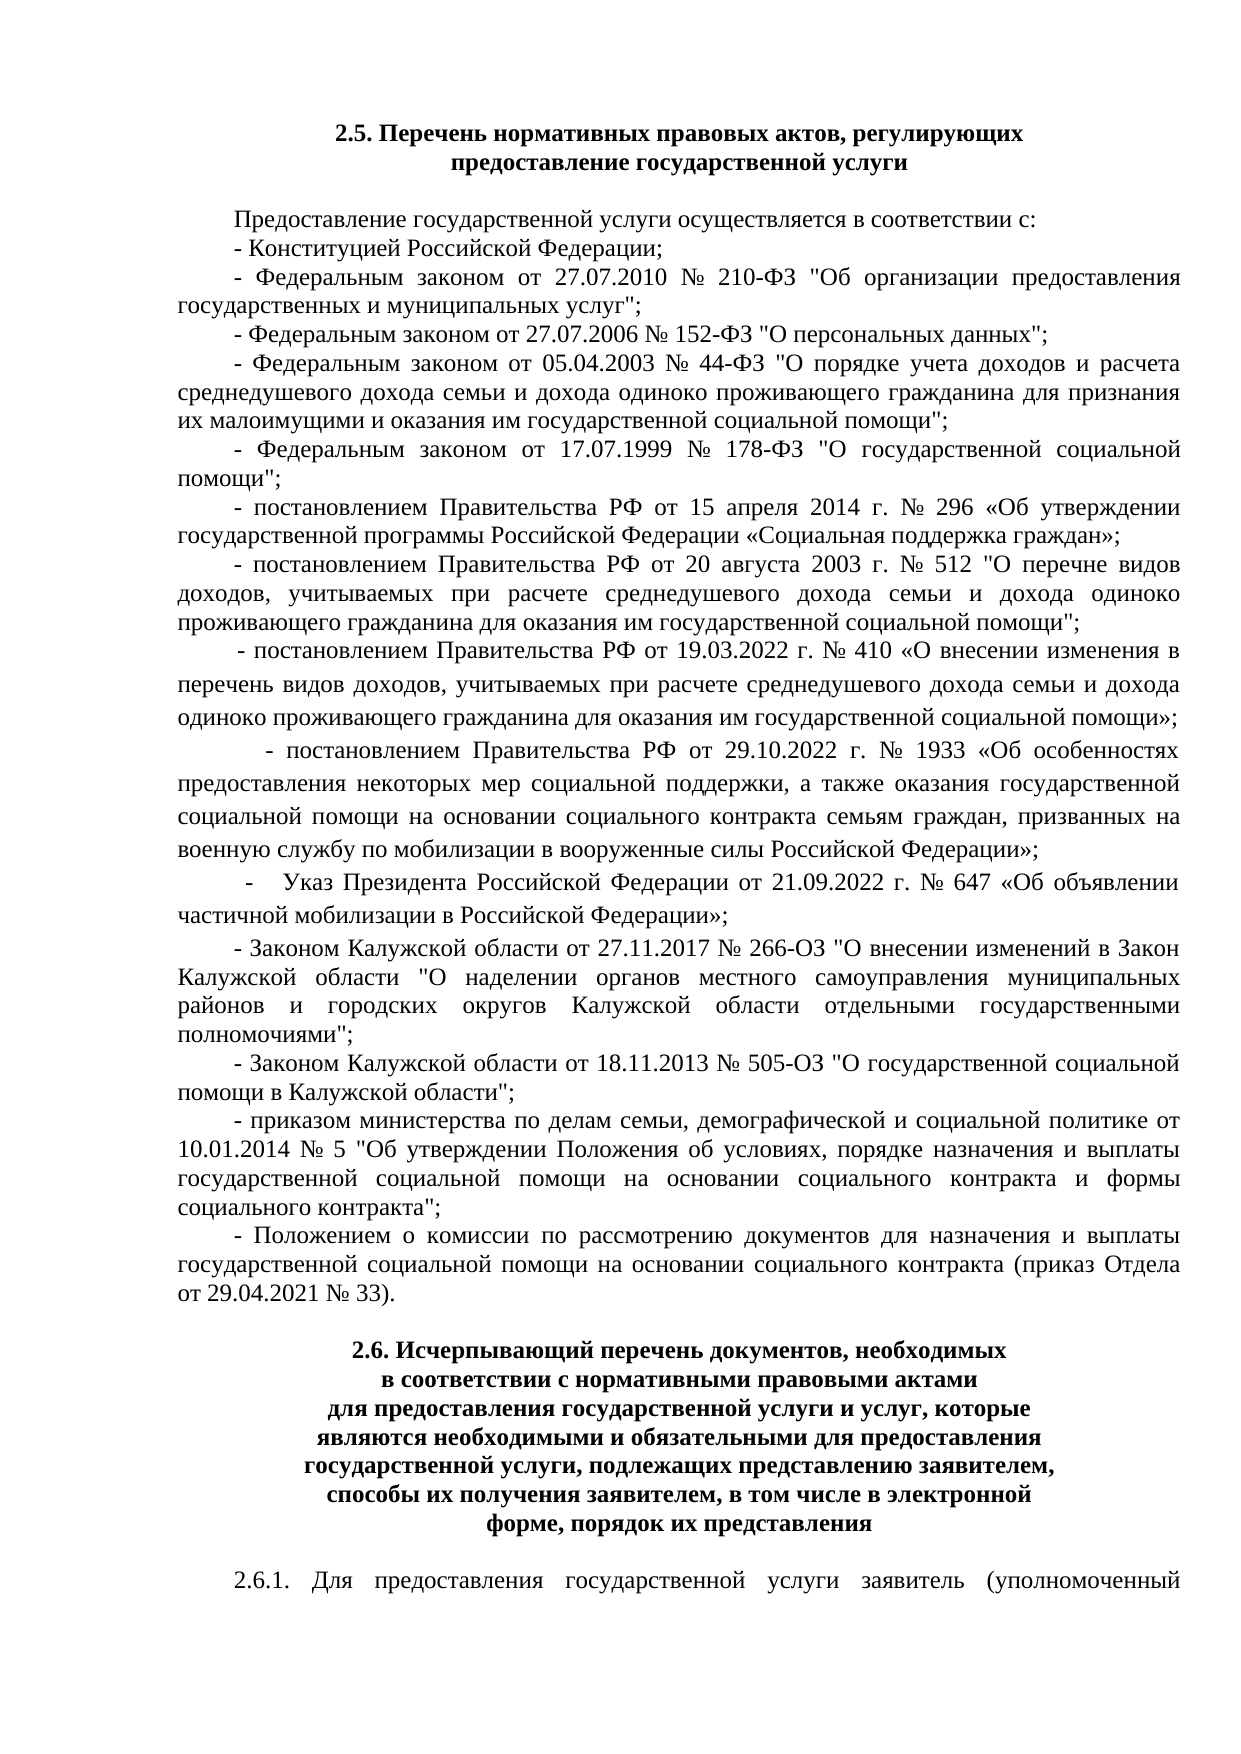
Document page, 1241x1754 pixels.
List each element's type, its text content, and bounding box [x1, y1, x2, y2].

text - постановлением Правительства РФ от 19.03.2022 г. № 410 «О внесении изменения в перечень видов доходов, учитываемых при расчете среднедушевого дохода семьи и дохода одиноко проживающего гражданина для оказания им государственной социальной помощи»; [177, 636, 1181, 730]
text - Указ Президента Российской Федерации от 21.09.2022 г. № 647 «Об объявлении частичной мобилизации в Российской Федерации»; [177, 867, 1181, 928]
title для предоставления государственной услуги и услуг, которые [177, 1393, 1181, 1422]
title 2.5. Перечень нормативных правовых актов, регулирующих [177, 118, 1181, 147]
text - постановлением Правительства РФ от 15 апреля 2014 г. № 296 «Об утверждении государственной программы Российской Федерации «Социальная поддержка граждан»; [177, 492, 1181, 549]
text - Федеральным законом от 17.07.1999 № 178-ФЗ "О государственной социальной помощи"; [177, 434, 1181, 492]
text - Федеральным законом от 05.04.2003 № 44-ФЗ "О порядке учета доходов и расчета среднедушевого дохода семьи и дохода одиноко проживающего гражданина для признания их малоимущими и оказания им государственной социальной помощи"; [177, 348, 1181, 434]
text - Законом Калужской области от 18.11.2013 № 505-ОЗ "О государственной социальной помощи в Калужской области"; [177, 1048, 1181, 1105]
text Предоставление государственной услуги осуществляется в соответствии с: [177, 204, 1181, 233]
text - Конституцией Российской Федерации; [177, 233, 1181, 262]
text - приказом министерства по делам семьи, демографической и социальной политике от 10.01.2014 № 5 "Об утверждении Положения об условиях, порядке назначения и выплаты государственной социальной помощи на основании социального контракта и формы социального контракта"; [177, 1105, 1181, 1220]
title предоставление государственной услуги [177, 147, 1181, 176]
text - Федеральным законом от 27.07.2006 № 152-ФЗ "О персональных данных"; [177, 319, 1181, 348]
title государственной услуги, подлежащих представлению заявителем, [177, 1450, 1181, 1479]
title являются необходимыми и обязательными для предоставления [177, 1422, 1181, 1450]
text - Федеральным законом от 27.07.2010 № 210-ФЗ "Об организации предоставления государственных и муниципальных услуг"; [177, 262, 1181, 319]
text - постановлением Правительства РФ от 20 августа 2003 г. № 512 "О перечне видов доходов, учитываемых при расчете среднедушевого дохода семьи и дохода одиноко проживающего гражданина для оказания им государственной социальной помощи"; [177, 549, 1181, 636]
title форме, порядок их представления [177, 1508, 1181, 1537]
text - постановлением Правительства РФ от 29.10.2022 г. № 1933 «Об особенностях предоставления некоторых мер социальной поддержки, а также оказания государственной социальной помощи на основании социального контракта семьям граждан, призванных на военную службу по мобилизации в вооруженные силы Российской Федерации»; [177, 735, 1181, 862]
title 2.6. Исчерпывающий перечень документов, необходимых [177, 1335, 1181, 1364]
title в соответствии с нормативными правовыми актами [177, 1364, 1181, 1393]
text - Законом Калужской области от 27.11.2017 № 266-ОЗ "О внесении изменений в Закон Калужской области "О наделении органов местного самоуправления муниципальных районов и городских округов Калужской области отдельными государственными полномочиями"; [177, 933, 1181, 1048]
text - Положением о комиссии по рассмотрению документов для назначения и выплаты государственной социальной помощи на основании социального контракта (приказ Отдела от 29.04.2021 № 33). [177, 1220, 1181, 1307]
title способы их получения заявителем, в том числе в электронной [177, 1479, 1181, 1508]
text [177, 1565, 1181, 1594]
